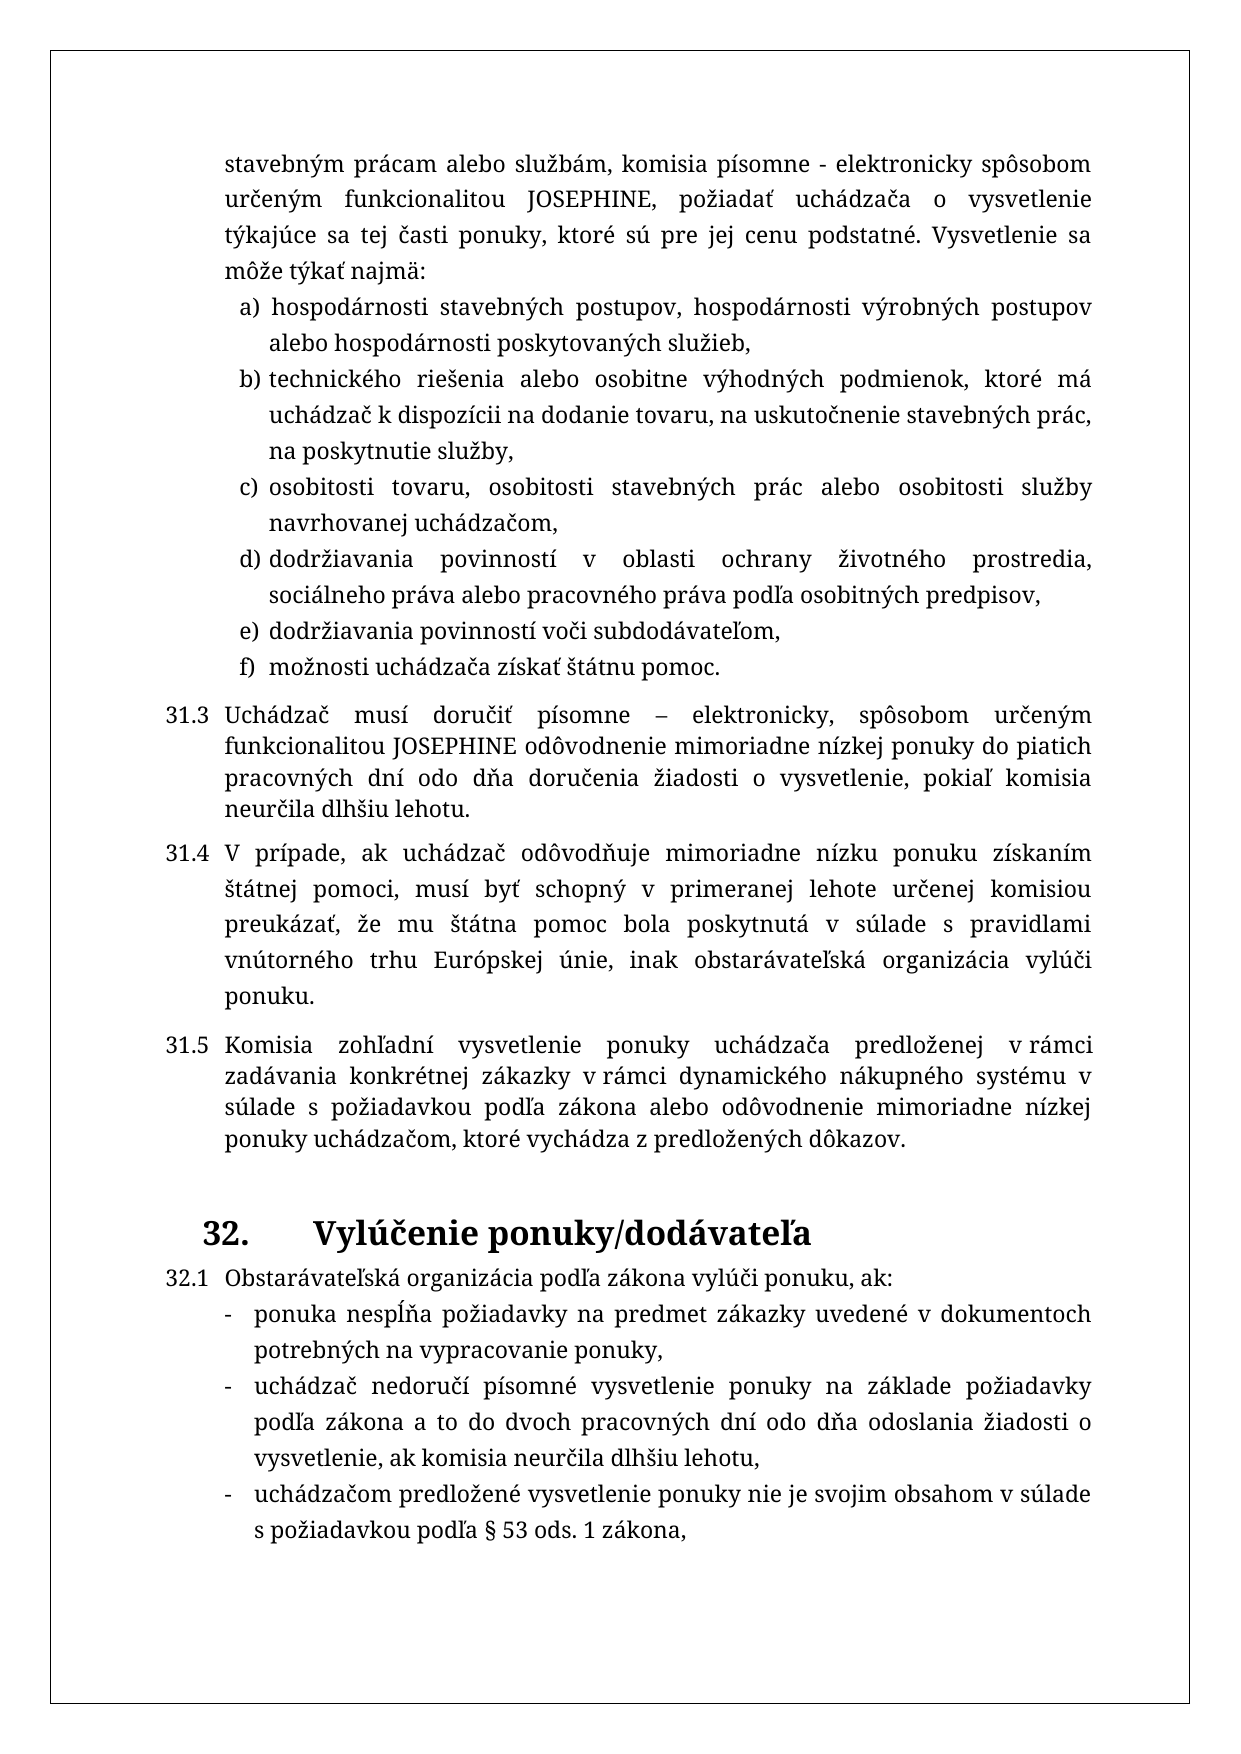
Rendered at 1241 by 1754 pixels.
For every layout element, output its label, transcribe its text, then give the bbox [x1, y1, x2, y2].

text b) technického riešenia alebo osobitne výhodných podmienok, ktoré má uchádzač k dispozícii na dodanie tovaru, na uskutočnenie stavebných prác, na poskytnutie služby, [239, 363, 1093, 466]
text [165, 147, 1093, 287]
text - uchádzač nedoručí písomné vysvetlenie ponuky na základe požiadavky podľa zákona a to do dvoch pracovných dní odo dňa odoslania žiadosti o vysvetlenie, ak komisia neurčila dlhšiu lehotu, [224, 1370, 1093, 1473]
text d) dodržiavania povinností v oblasti ochrany životného prostredia, sociálneho práva alebo pracovného práva podľa osobitných predpisov, [239, 543, 1093, 610]
text e) dodržiavania povinností voči subdodávateľom, [239, 615, 1093, 646]
text 31.3 Uchádzač musí doručiť písomne – elektronicky, spôsobom určeným funkcionalitou JOSEPHINE odôvodnenie mimoriadne nízkej ponuky do piatich pracovných dní odo dňa doručenia žiadosti o vysvetlenie, pokiaľ komisia neurčila dlhšiu lehotu. [165, 699, 1093, 824]
text f) možnosti uchádzača získať štátnu pomoc. [239, 651, 1093, 682]
text a) hospodárnosti stavebných postupov, hospodárnosti výrobných postupov alebo hospodárnosti poskytovaných služieb, [239, 291, 1093, 358]
subtitle Vylúčenie ponuky/dodávateľa [203, 1210, 1093, 1255]
text - uchádzačom predložené vysvetlenie ponuky nie je svojim obsahom v súlade s požiadavkou podľa § 53 ods. 1 zákona, [224, 1478, 1093, 1545]
text 31.5 Komisia zohľadní vysvetlenie ponuky uchádzača predloženej v rámci zadávania konkrétnej zákazky v rámci dynamického nákupného systému v súlade s požiadavkou podľa zákona alebo odôvodnenie mimoriadne nízkej ponuky uchádzačom, ktoré vychádza z predložených dôkazov. [165, 1029, 1093, 1154]
text 32.1 Obstarávateľská organizácia podľa zákona vylúči ponuku, ak: [165, 1262, 1093, 1293]
text 31.4 V prípade, ak uchádzač odôvodňuje mimoriadne nízku ponuku získaním štátnej pomoci, musí byť schopný v primeranej lehote určenej komisiou preukázať, že mu štátna pomoc bola poskytnutá v súlade s pravidlami vnútorného trhu Európskej únie, inak obstarávateľská organizácia vylúči ponuku. [165, 837, 1093, 1012]
text - ponuka nespĺňa požiadavky na predmet zákazky uvedené v dokumentoch potrebných na vypracovanie ponuky, [224, 1298, 1093, 1365]
text c) osobitosti tovaru, osobitosti stavebných prác alebo osobitosti služby navrhovanej uchádzačom, [239, 471, 1093, 538]
